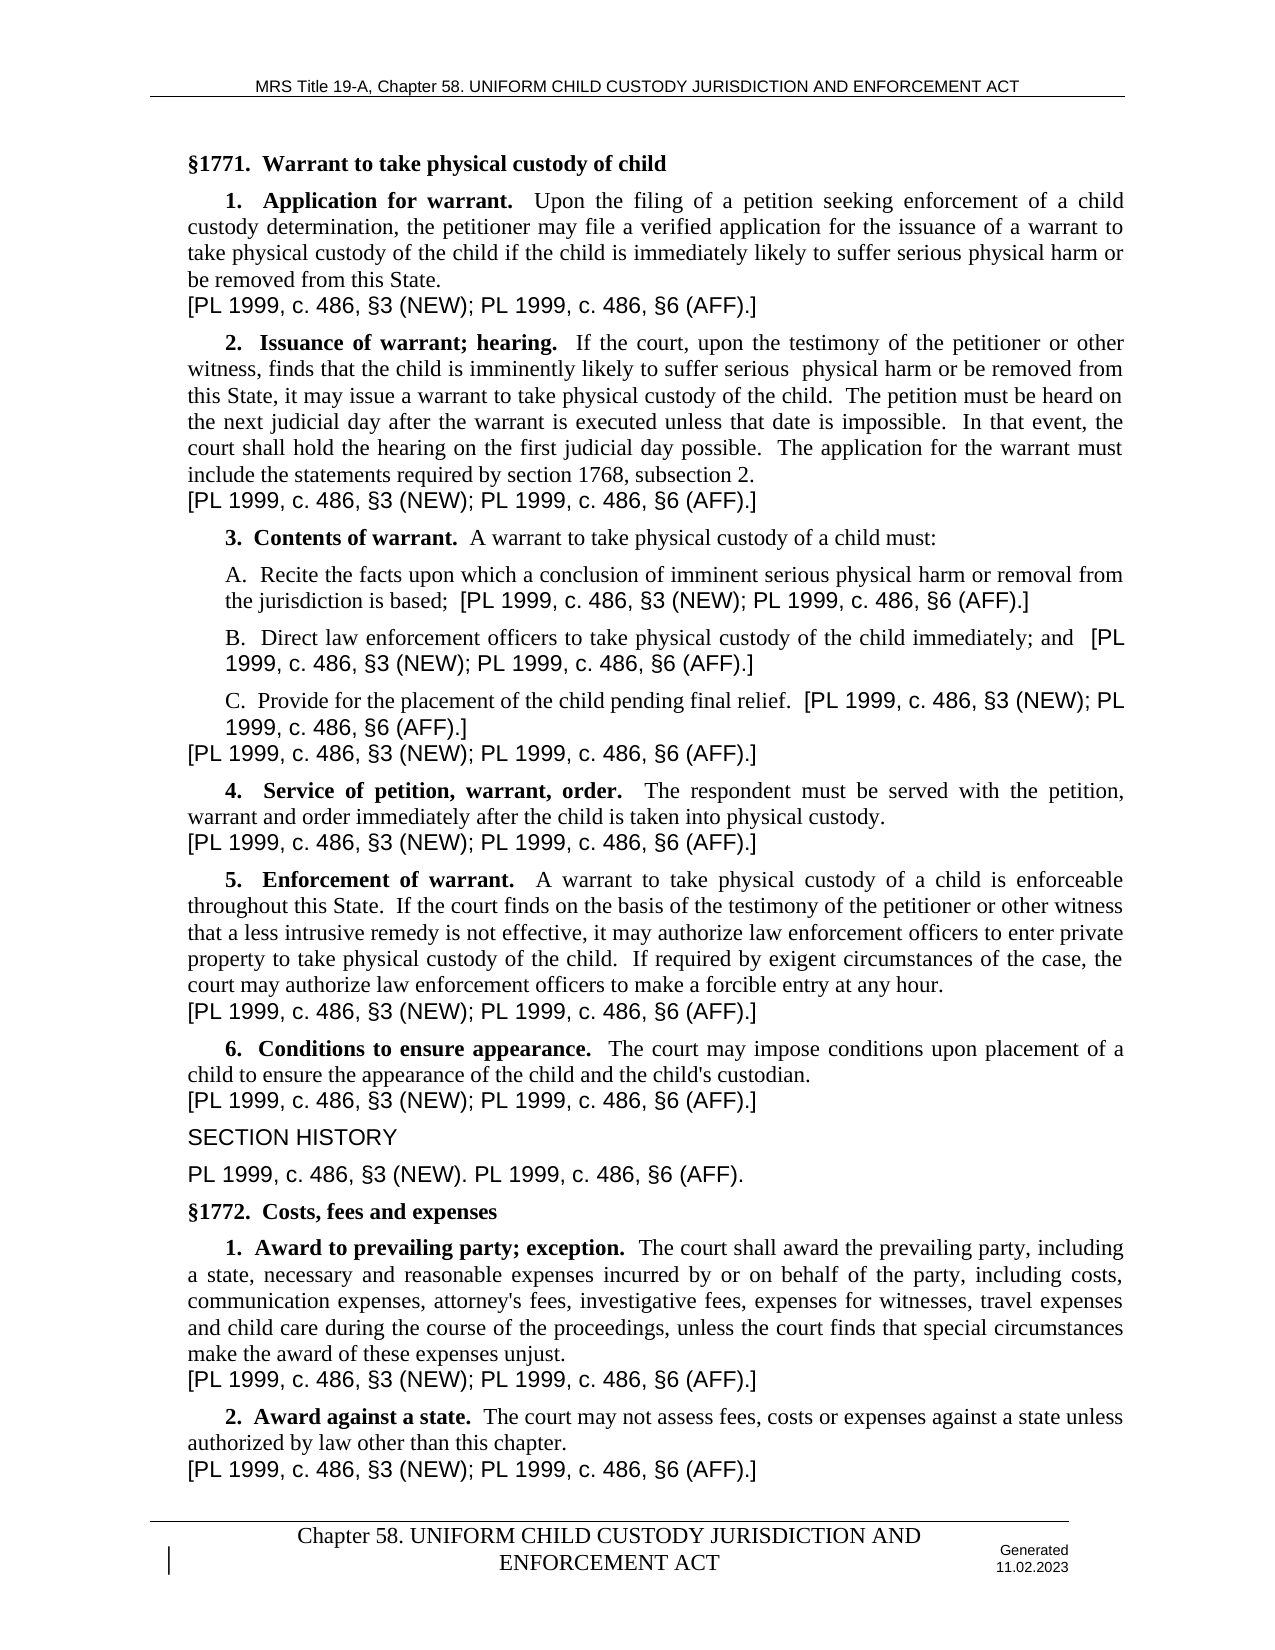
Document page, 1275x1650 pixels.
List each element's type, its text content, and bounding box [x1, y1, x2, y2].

text [PL 1999, c. 486, §3 (NEW); PL 1999, c. 486, §6 (AFF).] [187, 292, 1125, 318]
text 5. Enforcement of warrant. A warrant to take physical custody of a child is enforceable throughout this State. If the court finds on the basis of the testimony of the petitioner or other witness that a less intrusive remedy is not effective, it may authorize law enforcement officers to enter private property to take physical custody of the child. If required by exigent circumstances of the case, the court may authorize law enforcement officers to make a forcible entry at any hour. [187, 866, 1125, 998]
text 2. Award against a state. The court may not assess fees, costs or expenses against a state unless authorized by law other than this chapter. [187, 1403, 1125, 1456]
text [PL 1999, c. 486, §3 (NEW); PL 1999, c. 486, §6 (AFF).] [187, 1366, 1125, 1393]
text B. Direct law enforcement officers to take physical custody of the child immediately; and [PL 1999, c. 486, §3 (NEW); PL 1999, c. 486, §6 (AFF).] [225, 624, 1125, 677]
text §1771. Warrant to take physical custody of child [187, 150, 1125, 176]
text 4. Service of petition, warrant, order. The respondent must be served with the petition, warrant and order immediately after the child is taken into physical custody. [187, 777, 1125, 829]
text PL 1999, c. 486, §3 (NEW). PL 1999, c. 486, §6 (AFF). [187, 1161, 1125, 1187]
text [PL 1999, c. 486, §3 (NEW); PL 1999, c. 486, §6 (AFF).] [187, 487, 1125, 513]
text 3. Contents of warrant. A warrant to take physical custody of a child must: [187, 524, 1125, 550]
text §1772. Costs, fees and expenses [187, 1198, 1125, 1224]
text [PL 1999, c. 486, §3 (NEW); PL 1999, c. 486, §6 (AFF).] [187, 1456, 1125, 1482]
text 1. Award to prevailing party; exception. The court shall award the prevailing party, including a state, necessary and reasonable expenses incurred by or on behalf of the party, including costs, communication expenses, attorney's fees, investigative fees, expenses for witnesses, travel expenses and child care during the course of the proceedings, unless the court finds that special circumstances make the award of these expenses unjust. [187, 1234, 1125, 1366]
text 6. Conditions to ensure appearance. The court may impose conditions upon placement of a child to ensure the appearance of the child and the child's custodian. [187, 1035, 1125, 1087]
text C. Provide for the placement of the child pending final relief. [PL 1999, c. 486, §3 (NEW); PL 1999, c. 486, §6 (AFF).] [225, 687, 1125, 740]
text 2. Issuance of warrant; hearing. If the court, upon the testimony of the petitioner or other witness, finds that the child is imminently likely to suffer serious physical harm or be removed from this State, it may issue a warrant to take physical custody of the child. The petition must be heard on the next judicial day after the warrant is executed unless that date is impossible. In that event, the court shall hold the hearing on the first judicial day possible. The application for the warrant must include the statements required by section 1768, subsection 2. [187, 329, 1125, 487]
text [PL 1999, c. 486, §3 (NEW); PL 1999, c. 486, §6 (AFF).] [187, 998, 1125, 1024]
text [PL 1999, c. 486, §3 (NEW); PL 1999, c. 486, §6 (AFF).] [187, 740, 1125, 766]
text 1. Application for warrant. Upon the filing of a petition seeking enforcement of a child custody determination, the petitioner may file a verified application for the issuance of a warrant to take physical custody of the child if the child is immediately likely to suffer serious physical harm or be removed from this State. [187, 187, 1125, 292]
text [PL 1999, c. 486, §3 (NEW); PL 1999, c. 486, §6 (AFF).] [187, 829, 1125, 856]
text A. Recite the facts upon which a conclusion of imminent serious physical harm or removal from the jurisdiction is based; [PL 1999, c. 486, §3 (NEW); PL 1999, c. 486, §6 (AFF).] [225, 561, 1125, 613]
text [PL 1999, c. 486, §3 (NEW); PL 1999, c. 486, §6 (AFF).] [187, 1087, 1125, 1114]
text SECTION HISTORY [187, 1124, 1125, 1151]
